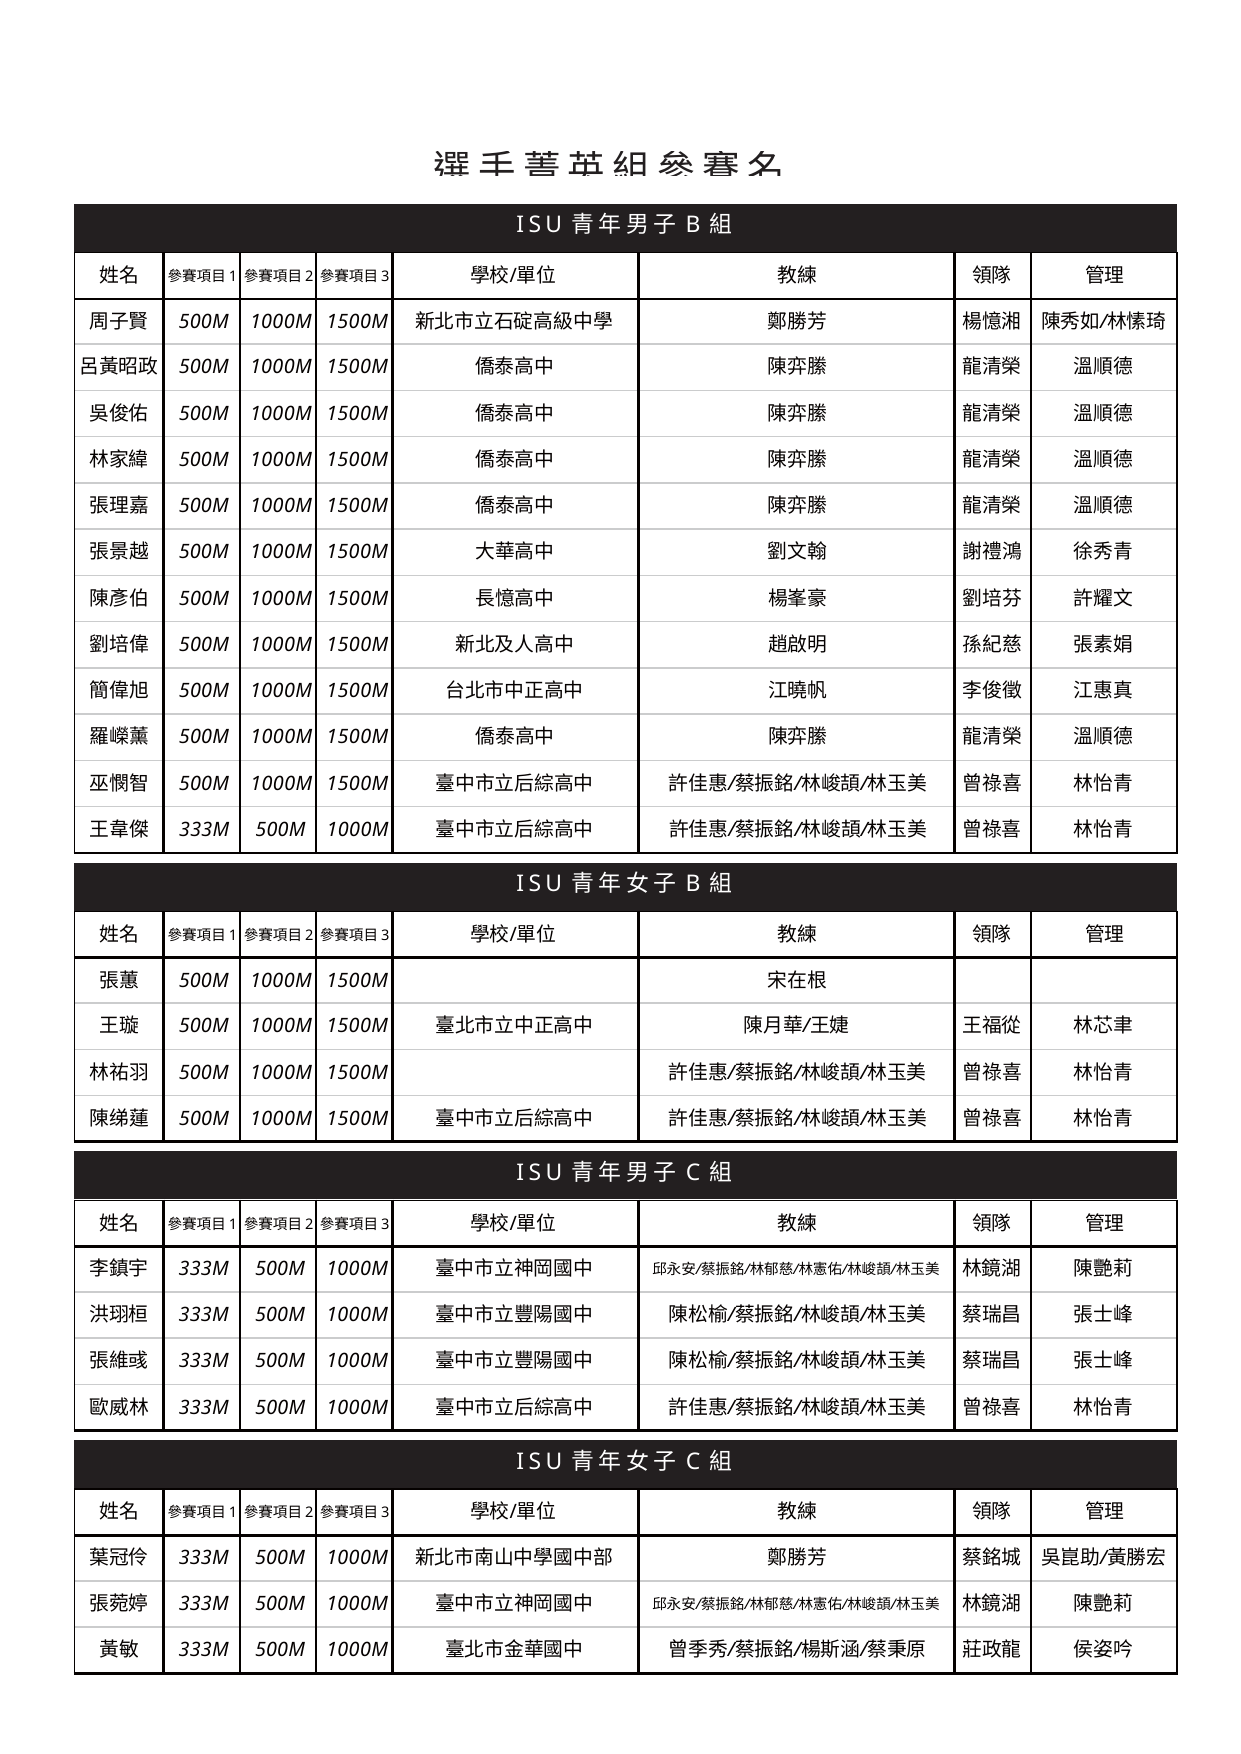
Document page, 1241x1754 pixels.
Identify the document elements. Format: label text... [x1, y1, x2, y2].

table_cell 1500M [317, 669, 391, 713]
table_cell 參賽項目1 [165, 253, 239, 297]
table_cell 500M [241, 1339, 315, 1383]
table_cell 1000M [241, 1004, 315, 1048]
table_cell 許佳惠/蔡振銘/林峻頡/林玉美 [640, 761, 953, 806]
table_cell 500M [165, 1004, 239, 1048]
table_cell 巫憫智 [75, 761, 162, 806]
table_cell 新北及人高中 [394, 622, 637, 667]
table_cell 林鏡湖 [956, 1582, 1030, 1626]
table_cell 陳艷莉 [1032, 1248, 1176, 1291]
table_cell 僑泰高中 [394, 484, 637, 528]
table_cell 領隊 [956, 253, 1030, 297]
table_cell 管理 [1032, 253, 1176, 297]
table_cell 林怡青 [1032, 1050, 1176, 1095]
table_cell 溫順德 [1032, 437, 1176, 482]
table_cell 林怡青 [1032, 761, 1176, 806]
table_cell 羅嶸薰 [75, 715, 162, 759]
table_cell 曾祿喜 [956, 1096, 1030, 1140]
table_cell 曾祿喜 [956, 807, 1030, 851]
table_cell 鄭勝芳 [640, 1537, 953, 1580]
table_cell 1000M [241, 391, 315, 436]
table_cell 臺中市立豐陽國中 [394, 1339, 637, 1383]
table_cell 500M [241, 807, 315, 851]
table_cell 學校/單位 [394, 253, 637, 297]
table_cell 曾祿喜 [956, 1050, 1030, 1095]
table_cell 臺中市立后綜高中 [394, 761, 637, 806]
table_cell 1500M [317, 576, 391, 621]
table_cell 陳弈縢 [640, 484, 953, 528]
table_cell 學校/單位 [394, 1201, 637, 1245]
table_cell 蔡瑞昌 [956, 1339, 1030, 1383]
table_cell 500M [165, 530, 239, 574]
table_header ISU青年男子C組 [74, 1151, 1177, 1199]
table_cell 500M [241, 1537, 315, 1580]
table_cell 臺中市立后綜高中 [394, 1096, 637, 1140]
table_cell 1000M [241, 484, 315, 528]
table_cell 張蕙 [75, 959, 162, 1002]
table_cell 林怡青 [1032, 1385, 1176, 1429]
table_cell 1000M [241, 761, 315, 806]
table_cell 參賽項目1 [165, 1490, 239, 1534]
table_cell 蔡瑞昌 [956, 1293, 1030, 1337]
table_cell 1500M [317, 1096, 391, 1140]
table_cell 1500M [317, 437, 391, 482]
table_cell 1500M [317, 391, 391, 436]
table_cell 教練 [640, 1490, 953, 1534]
table_cell 江惠真 [1032, 669, 1176, 713]
table_cell 1000M [241, 959, 315, 1002]
table_header ISU青年女子B組 [74, 863, 1177, 911]
table_cell 500M [165, 576, 239, 621]
table_cell [956, 959, 1030, 1002]
table_cell 臺中市立神岡國中 [394, 1248, 637, 1291]
table_cell 500M [165, 715, 239, 759]
table_cell 歐威林 [75, 1385, 162, 1429]
table_cell 1000M [241, 1096, 315, 1140]
table_cell 簡偉旭 [75, 669, 162, 713]
table_cell 張景越 [75, 530, 162, 574]
table_cell 參賽項目2 [241, 1490, 315, 1534]
table_cell 臺中市立豐陽國中 [394, 1293, 637, 1337]
table_cell 溫順德 [1032, 715, 1176, 759]
table_cell 曾季秀/蔡振銘/楊斯涵/蔡秉原 [640, 1628, 953, 1672]
table_cell 500M [165, 300, 239, 343]
table_cell 參賽項目3 [317, 253, 391, 297]
table_cell 1000M [241, 300, 315, 343]
table_cell 洪珝桓 [75, 1293, 162, 1337]
table_cell 陳彥伯 [75, 576, 162, 621]
table_cell 劉文翰 [640, 530, 953, 574]
table_cell 1500M [317, 761, 391, 806]
table_cell 500M [165, 484, 239, 528]
table_cell 江曉帆 [640, 669, 953, 713]
table_cell 1000M [241, 345, 315, 389]
table_cell 姓名 [75, 1201, 162, 1245]
table_cell 500M [241, 1582, 315, 1626]
table_cell 陳绨蓮 [75, 1096, 162, 1140]
table_cell 林芯聿 [1032, 1004, 1176, 1048]
table_cell 333M [165, 1385, 239, 1429]
table_cell 333M [165, 807, 239, 851]
table_cell 500M [241, 1385, 315, 1429]
table_cell 1000M [241, 1050, 315, 1095]
table_cell 龍清榮 [956, 345, 1030, 389]
table_cell 僑泰高中 [394, 345, 637, 389]
table_cell 1000M [241, 437, 315, 482]
table_cell 姓名 [75, 1490, 162, 1534]
table_cell 陳弈縢 [640, 345, 953, 389]
table_cell 陳艷莉 [1032, 1582, 1176, 1626]
table_cell 姓名 [75, 912, 162, 956]
table_cell 500M [165, 669, 239, 713]
table_cell 教練 [640, 253, 953, 297]
table_cell 管理 [1032, 1201, 1176, 1245]
table_cell 台北市中正高中 [394, 669, 637, 713]
table_cell 500M [165, 1050, 239, 1095]
table_cell 龍清榮 [956, 715, 1030, 759]
table_cell 溫順德 [1032, 391, 1176, 436]
table_cell 管理 [1032, 912, 1176, 956]
table_cell [394, 959, 637, 1002]
table_cell 大華高中 [394, 530, 637, 574]
table_header ISU青年男子B組 [74, 204, 1177, 252]
table_cell 陳弈縢 [640, 437, 953, 482]
table_cell 邱永安/蔡振銘/林郁慈/林憲佑/林峻頡/林玉美 [640, 1248, 953, 1291]
table_cell 新北市立石碇高級中學 [394, 300, 637, 343]
table_cell 學校/單位 [394, 912, 637, 956]
table_cell 500M [165, 345, 239, 389]
table_cell 333M [165, 1537, 239, 1580]
table_cell 陳松榆/蔡振銘/林峻頡/林玉美 [640, 1339, 953, 1383]
table_cell 王璇 [75, 1004, 162, 1048]
table_cell 1000M [317, 1293, 391, 1337]
table_cell 邱永安/蔡振銘/林郁慈/林憲佑/林峻頡/林玉美 [640, 1582, 953, 1626]
table_cell 500M [165, 437, 239, 482]
table_cell 劉培芬 [956, 576, 1030, 621]
table_cell 1500M [317, 300, 391, 343]
table_cell 1000M [317, 807, 391, 851]
table_cell 333M [165, 1582, 239, 1626]
table_cell 參賽項目2 [241, 253, 315, 297]
table_cell 陳秀如/林愫琦 [1032, 300, 1176, 343]
table_cell 侯姿吟 [1032, 1628, 1176, 1672]
table_cell 臺中市立神岡國中 [394, 1582, 637, 1626]
table_cell 僑泰高中 [394, 437, 637, 482]
table_cell 趙啟明 [640, 622, 953, 667]
table_cell 1000M [241, 622, 315, 667]
table_cell 1000M [317, 1339, 391, 1383]
table_cell 領隊 [956, 1201, 1030, 1245]
table_cell 張菀婷 [75, 1582, 162, 1626]
table_cell 333M [165, 1248, 239, 1291]
table_cell 曾祿喜 [956, 1385, 1030, 1429]
table_cell [1032, 959, 1176, 1002]
table_cell 1000M [317, 1385, 391, 1429]
table_cell 領隊 [956, 1490, 1030, 1534]
table_cell 王韋傑 [75, 807, 162, 851]
table_cell 1000M [241, 530, 315, 574]
table_cell 龍清榮 [956, 391, 1030, 436]
table_header ISU青年女子C組 [74, 1440, 1177, 1488]
table_cell 1000M [241, 669, 315, 713]
table_cell 劉培偉 [75, 622, 162, 667]
table_cell 參賽項目2 [241, 1201, 315, 1245]
table_cell 1500M [317, 484, 391, 528]
table_cell 林鏡湖 [956, 1248, 1030, 1291]
table_cell 1000M [317, 1582, 391, 1626]
table_cell 姓名 [75, 253, 162, 297]
table_cell 臺中市立后綜高中 [394, 807, 637, 851]
table_cell 臺中市立后綜高中 [394, 1385, 637, 1429]
table_cell 溫順德 [1032, 484, 1176, 528]
table_cell 徐秀青 [1032, 530, 1176, 574]
table_cell 參賽項目1 [165, 912, 239, 956]
table_cell 吳崑助/黃勝宏 [1032, 1537, 1176, 1580]
table_cell 1500M [317, 345, 391, 389]
table_cell 李俊徵 [956, 669, 1030, 713]
table_cell 許佳惠/蔡振銘/林峻頡/林玉美 [640, 1050, 953, 1095]
table_cell 領隊 [956, 912, 1030, 956]
table_cell 333M [165, 1339, 239, 1383]
table_cell 教練 [640, 1201, 953, 1245]
table_cell 新北市南山中學國中部 [394, 1537, 637, 1580]
table_cell 1000M [241, 715, 315, 759]
table_cell 許佳惠/蔡振銘/林峻頡/林玉美 [640, 1096, 953, 1140]
table_cell 500M [165, 959, 239, 1002]
table_cell 張維彧 [75, 1339, 162, 1383]
table_cell 陳松榆/蔡振銘/林峻頡/林玉美 [640, 1293, 953, 1337]
table_cell 333M [165, 1628, 239, 1672]
table_cell 林家緯 [75, 437, 162, 482]
table_cell 呂黃昭政 [75, 345, 162, 389]
table_cell 溫順德 [1032, 345, 1176, 389]
table_cell 500M [165, 622, 239, 667]
table_cell 管理 [1032, 1490, 1176, 1534]
table_cell 鄭勝芳 [640, 300, 953, 343]
table_cell 林祐羽 [75, 1050, 162, 1095]
table_cell 林怡青 [1032, 807, 1176, 851]
table_cell 楊憶湘 [956, 300, 1030, 343]
table_cell 500M [165, 761, 239, 806]
table_cell 龍清榮 [956, 437, 1030, 482]
table_cell 莊政龍 [956, 1628, 1030, 1672]
table_cell 吳俊佑 [75, 391, 162, 436]
table_cell 楊峯豪 [640, 576, 953, 621]
table_cell 僑泰高中 [394, 715, 637, 759]
table_cell 宋在根 [640, 959, 953, 1002]
table_cell 500M [241, 1248, 315, 1291]
table_cell 1500M [317, 715, 391, 759]
table_cell 500M [165, 391, 239, 436]
table_cell 參賽項目2 [241, 912, 315, 956]
table_cell 1500M [317, 622, 391, 667]
table_cell 500M [241, 1293, 315, 1337]
table_cell 臺北市金華國中 [394, 1628, 637, 1672]
table_cell 陳弈縢 [640, 715, 953, 759]
table_cell 許耀文 [1032, 576, 1176, 621]
table_cell 參賽項目3 [317, 912, 391, 956]
table_cell 500M [165, 1096, 239, 1140]
table_cell 1500M [317, 1004, 391, 1048]
table_cell 臺北市立中正高中 [394, 1004, 637, 1048]
table_cell 龍清榮 [956, 484, 1030, 528]
table_cell 學校/單位 [394, 1490, 637, 1534]
table_cell 張士峰 [1032, 1293, 1176, 1337]
table_cell 張素娟 [1032, 622, 1176, 667]
table_cell [394, 1050, 637, 1095]
table_cell 參賽項目3 [317, 1490, 391, 1534]
table_cell 周子賢 [75, 300, 162, 343]
table_cell 謝禮鴻 [956, 530, 1030, 574]
table_cell 王福從 [956, 1004, 1030, 1048]
table_cell 1000M [317, 1628, 391, 1672]
table_cell 黃敏 [75, 1628, 162, 1672]
table_cell 李鎮宇 [75, 1248, 162, 1291]
table_cell 1000M [317, 1537, 391, 1580]
table_cell 參賽項目3 [317, 1201, 391, 1245]
table_cell 許佳惠/蔡振銘/林峻頡/林玉美 [640, 807, 953, 851]
table_cell 1500M [317, 530, 391, 574]
table_cell 1000M [317, 1248, 391, 1291]
table_cell 蔡銘城 [956, 1537, 1030, 1580]
table_cell 葉冠伶 [75, 1537, 162, 1580]
table_cell 1000M [241, 576, 315, 621]
table_cell 長憶高中 [394, 576, 637, 621]
table_cell 曾祿喜 [956, 761, 1030, 806]
table_cell 1500M [317, 959, 391, 1002]
table_cell 陳弈縢 [640, 391, 953, 436]
table_cell 張士峰 [1032, 1339, 1176, 1383]
table_cell 500M [241, 1628, 315, 1672]
table_cell 張理嘉 [75, 484, 162, 528]
table_cell 陳月華/王婕 [640, 1004, 953, 1048]
table_cell 林怡青 [1032, 1096, 1176, 1140]
table_cell 教練 [640, 912, 953, 956]
table_cell 1500M [317, 1050, 391, 1095]
table_cell 孫紀慈 [956, 622, 1030, 667]
table_cell 許佳惠/蔡振銘/林峻頡/林玉美 [640, 1385, 953, 1429]
table_cell 333M [165, 1293, 239, 1337]
table_cell 僑泰高中 [394, 391, 637, 436]
table_cell 參賽項目1 [165, 1201, 239, 1245]
